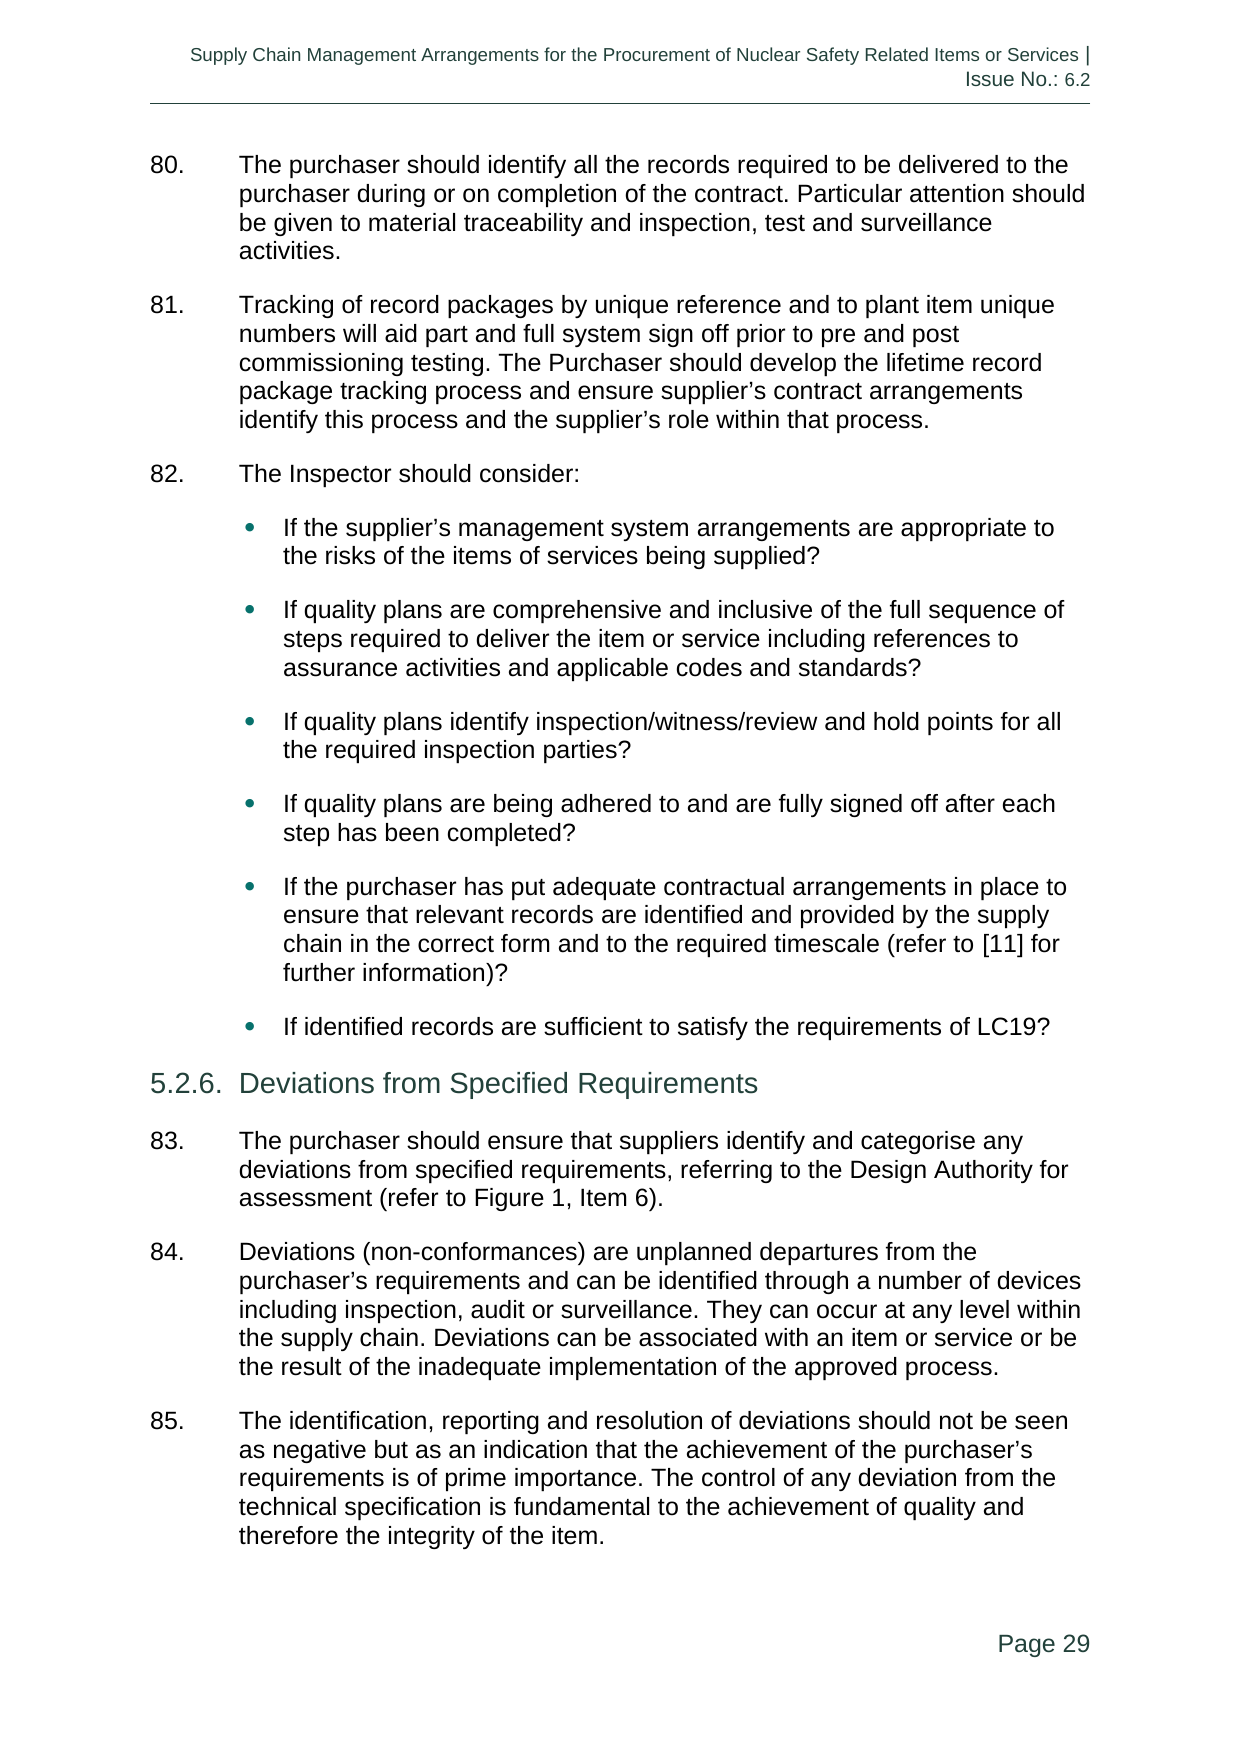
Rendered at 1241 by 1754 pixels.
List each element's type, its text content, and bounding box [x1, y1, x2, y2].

list If quality plans are comprehensive and inclusive of the full sequence of steps required to deliver the item or service including references to assurance activities and applicable codes and standards? [245, 595, 1090, 681]
text The Inspector should consider: [150, 459, 1090, 487]
list If the purchaser has put adequate contractual arrangements in place to ensure that relevant records are identified and provided by the supply chain in the correct form and to the required timescale (refer to for further information)? [245, 872, 1090, 987]
subtitle Deviations from Specified Requirements [150, 1066, 1090, 1099]
list If identified records are sufficient to satisfy the requirements of LC19? [245, 1012, 1090, 1041]
list If the supplier’s management system arrangements are appropriate to the risks of the items of services being supplied? [245, 512, 1090, 570]
text The purchaser should identify all the records required to be delivered to the purchaser during or on completion of the contract. Particular attention should be given to material traceability and inspection, test and surveillance activities. [150, 150, 1090, 265]
list If quality plans are being adhered to and are fully signed off after each step has been completed? [245, 789, 1090, 847]
list If quality plans identify inspection/witness/review and hold points for all the required inspection parties? [245, 706, 1090, 764]
text Tracking of record packages by unique reference and to plant item unique numbers will aid part and full system sign off prior to pre and post commissioning testing. The Purchaser should develop the lifetime record package tracking process and ensure supplier’s contract arrangements identify this process and the supplier’s role within that process. [150, 290, 1090, 434]
text Deviations (non-conformances) are unplanned departures from the purchaser’s requirements and can be identified through a number of devices including inspection, audit or surveillance. They can occur at any level within the supply chain. Deviations can be associated with an item or service or be the result of the inadequate implementation of the approved process. [150, 1237, 1090, 1381]
text The identification, reporting and resolution of deviations should not be seen as negative but as an indication that the achievement of the purchaser’s requirements is of prime importance. The control of any deviation from the technical specification is fundamental to the achievement of quality and therefore the integrity of the item. [150, 1406, 1090, 1549]
text The purchaser should ensure that suppliers identify and categorise any deviations from specified requirements, referring to the Design Authority for assessment (refer to Figure 1, Item 6). [150, 1126, 1090, 1212]
